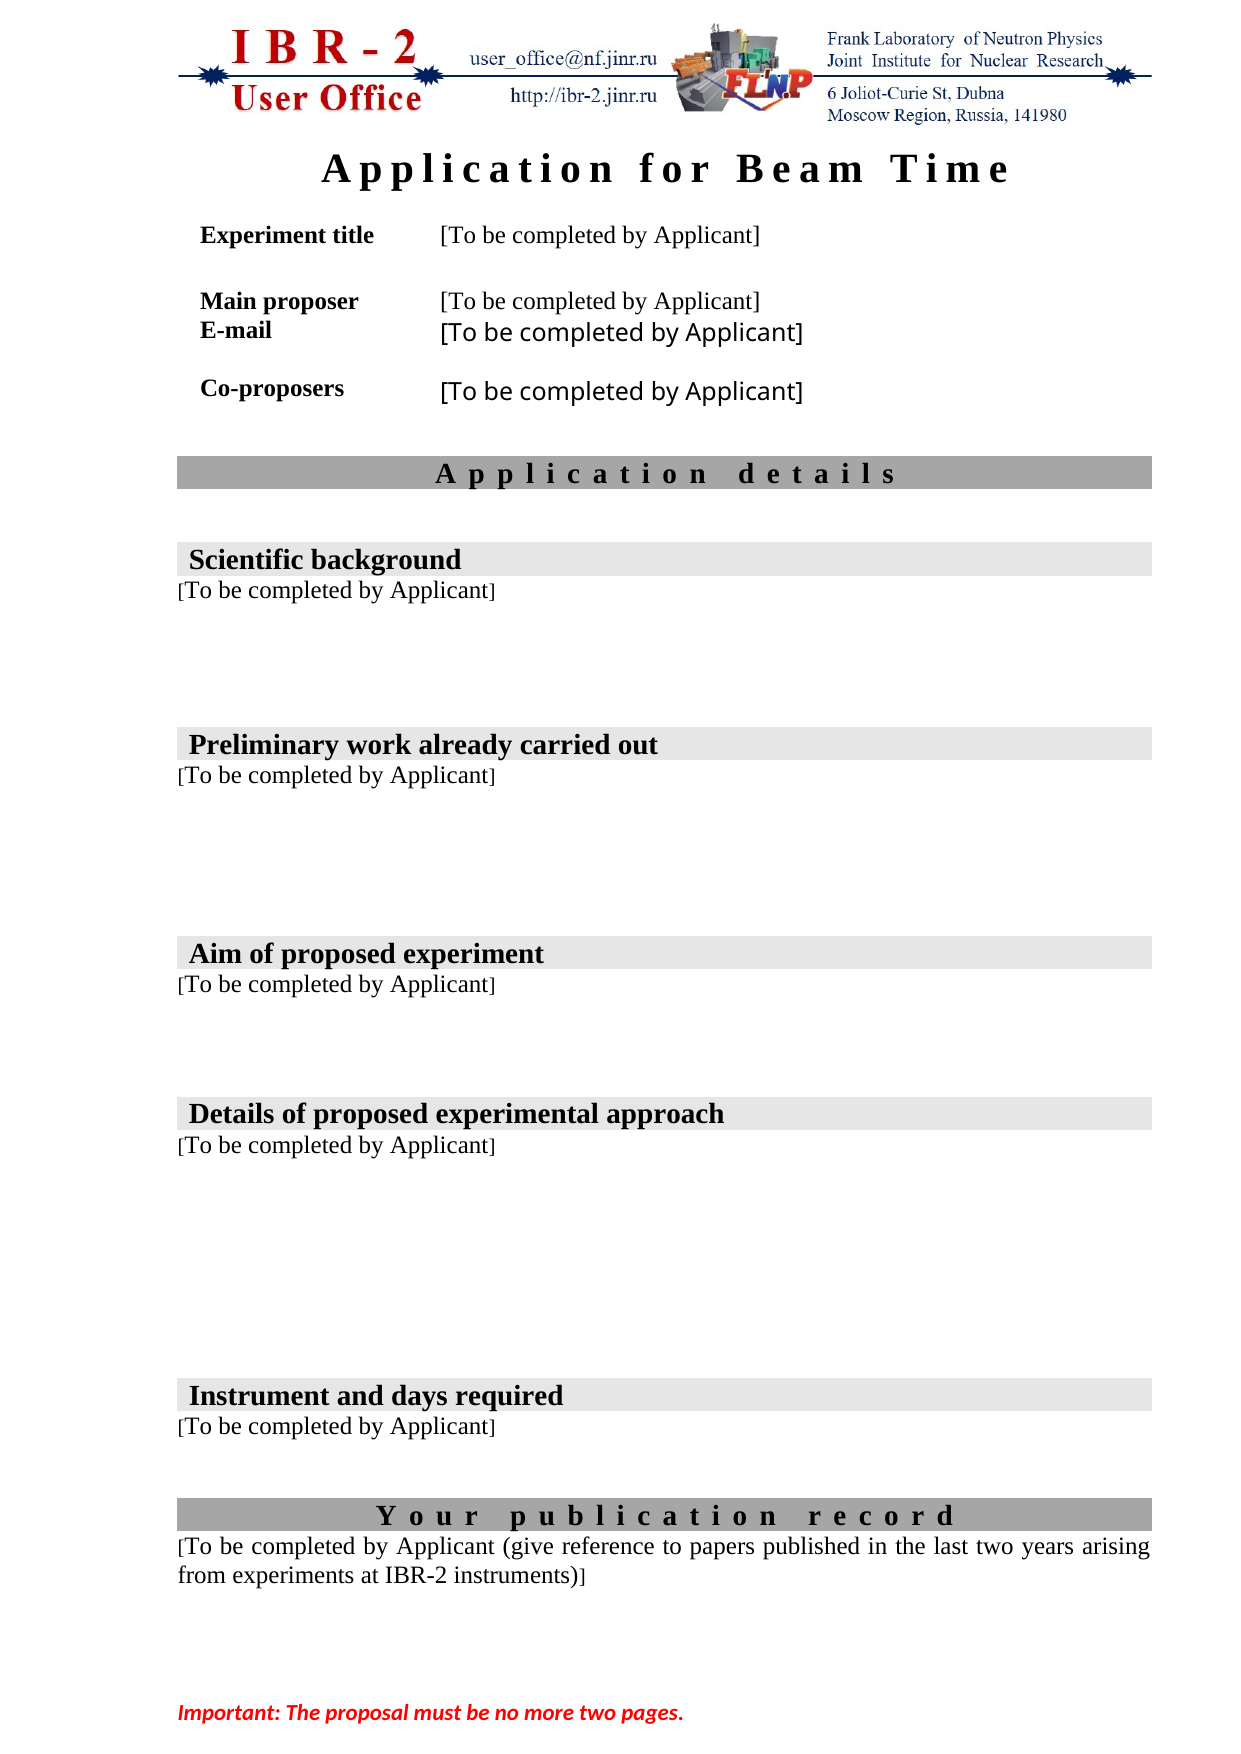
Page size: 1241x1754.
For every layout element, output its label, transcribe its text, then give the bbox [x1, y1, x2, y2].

table_cell [To be completed by Applicant] [429, 315, 1152, 373]
text [To be completed by Applicant] [177, 760, 1152, 789]
table_cell Co-proposers [189, 374, 428, 432]
table_header Scientific background [177, 542, 1152, 576]
table_header Application details [177, 456, 1152, 489]
table_header Experiment title [189, 221, 428, 286]
table_header Aim of proposed experiment [177, 936, 1152, 969]
text [To be completed by Applicant (give reference to papers published in the last two years arising from experiments at IBR-2 instruments)] [177, 1531, 1152, 1589]
table_cell [To be completed by Applicant] [429, 286, 1152, 315]
text [To be completed by Applicant] [177, 969, 1152, 998]
table_cell E-mail [189, 315, 428, 373]
table_cell Main proposer [189, 286, 428, 315]
table_header Instrument and days required [177, 1378, 1152, 1411]
text [To be completed by Applicant] [177, 576, 1152, 604]
table_header Your publication record [177, 1498, 1152, 1531]
text [To be completed by Applicant] [177, 1130, 1152, 1159]
table_header [To be completed by Applicant] [429, 221, 1152, 286]
table_header Preliminary work already carried out [177, 727, 1152, 760]
table_header Details of proposed experimental approach [177, 1097, 1152, 1130]
text [To be completed by Applicant] [177, 1411, 1152, 1440]
text Application for Beam Time [177, 144, 1152, 192]
table_cell [To be completed by Applicant] [429, 374, 1152, 432]
picture [177, 0, 1152, 144]
